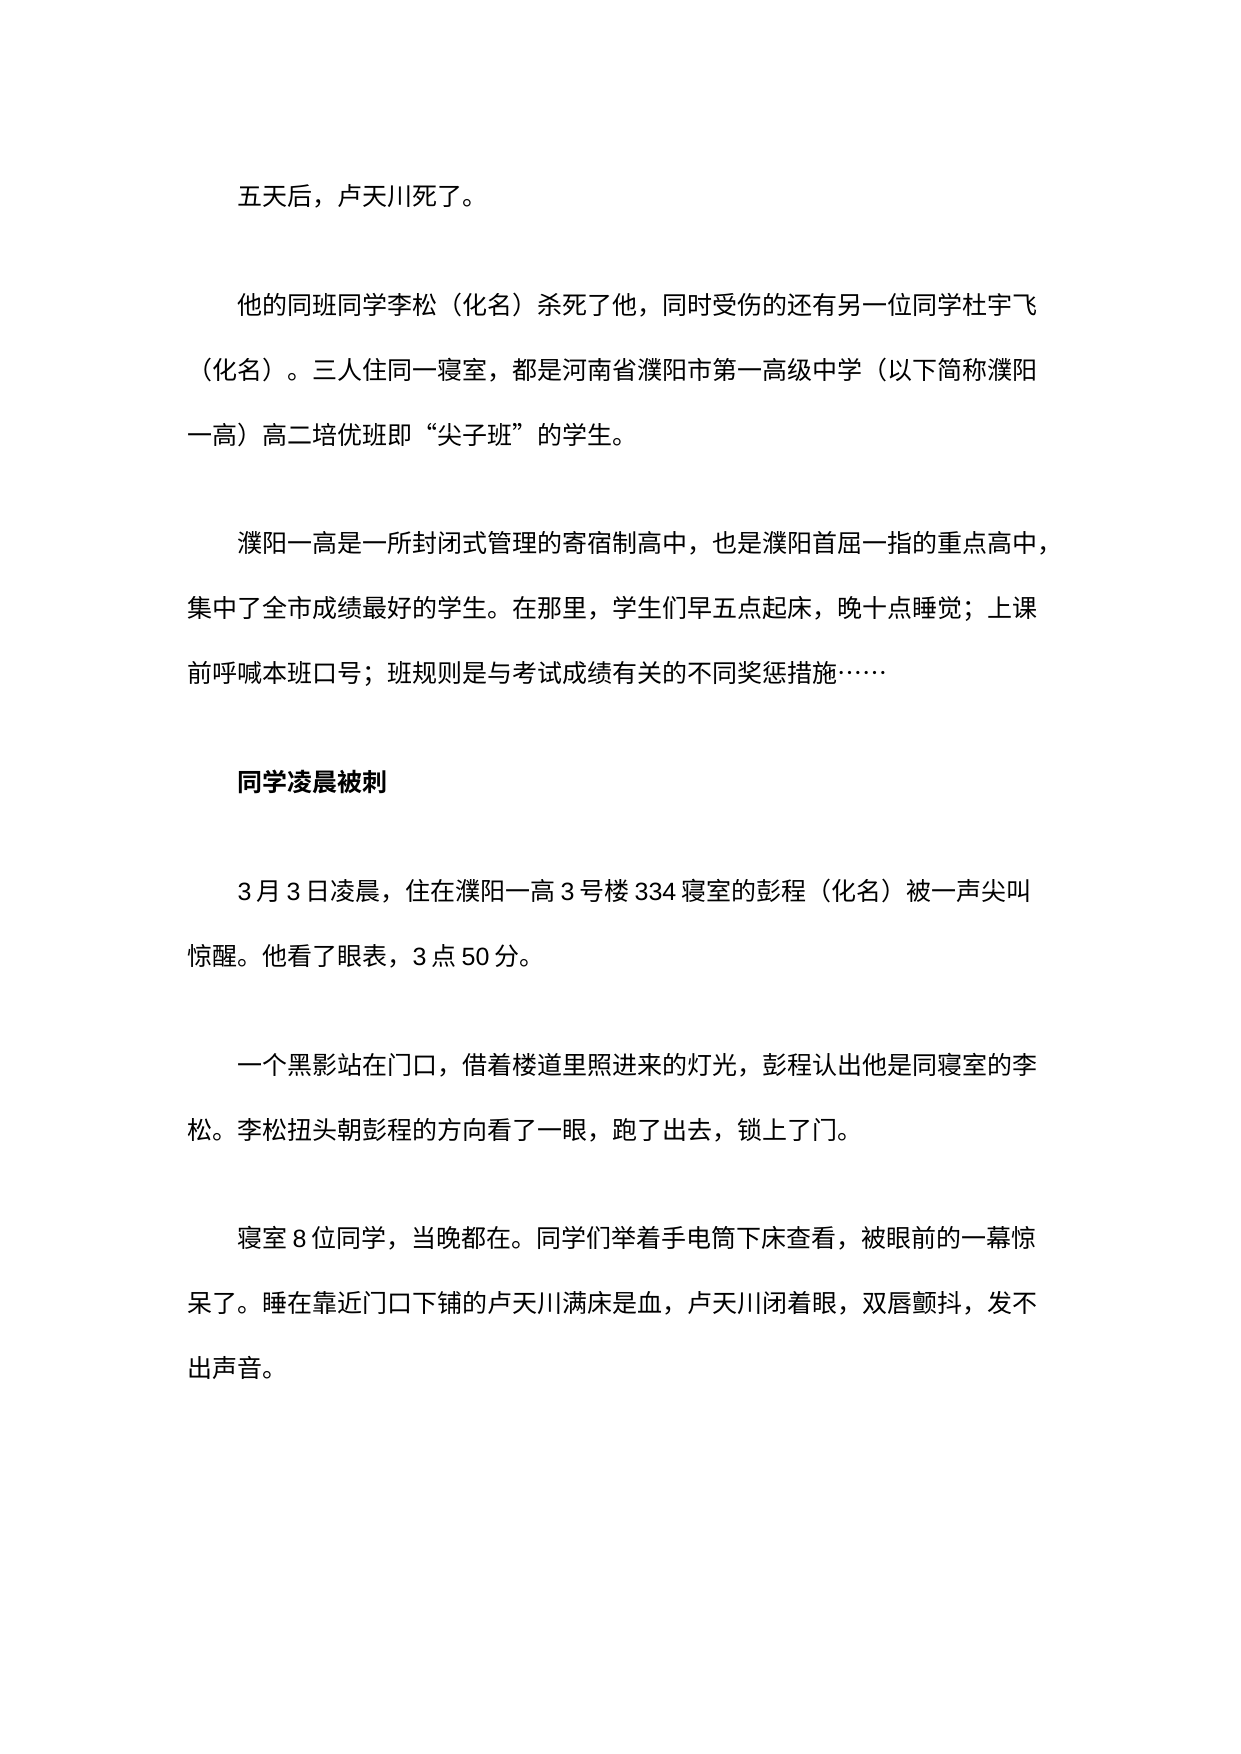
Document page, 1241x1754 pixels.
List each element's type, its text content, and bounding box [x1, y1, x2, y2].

text 濮阳一高是一所封闭式管理的寄宿制高中，也是濮阳首屈一指的重点高中，集中了全市成绩最好的学生。在那里，学生们早五点起床，晚十点睡觉；上课前呼喊本班口号；班规则是与考试成绩有关的不同奖惩措施…… [187, 509, 1053, 704]
text 他的同班同学李松（化名）杀死了他，同时受伤的还有另一位同学杜宇飞（化名）。三人住同一寝室，都是河南省濮阳市第一高级中学（以下简称濮阳一高）高二培优班即“尖子班”的学生。 [187, 271, 1053, 466]
text 3月3日凌晨，住在濮阳一高3号楼334寝室的彭程（化名）被一声尖叫惊醒。他看了眼表，3点50分。 [187, 857, 1053, 987]
text 寝室8位同学，当晚都在。同学们举着手电筒下床查看，被眼前的一幕惊呆了。睡在靠近门口下铺的卢天川满床是血，卢天川闭着眼，双唇颤抖，发不出声音。 [187, 1204, 1053, 1399]
text 五天后，卢天川死了。 [187, 162, 1053, 227]
text 同学凌晨被刺 [187, 748, 1053, 813]
text 一个黑影站在门口，借着楼道里照进来的灯光，彭程认出他是同寝室的李松。李松扭头朝彭程的方向看了一眼，跑了出去，锁上了门。 [187, 1031, 1053, 1161]
